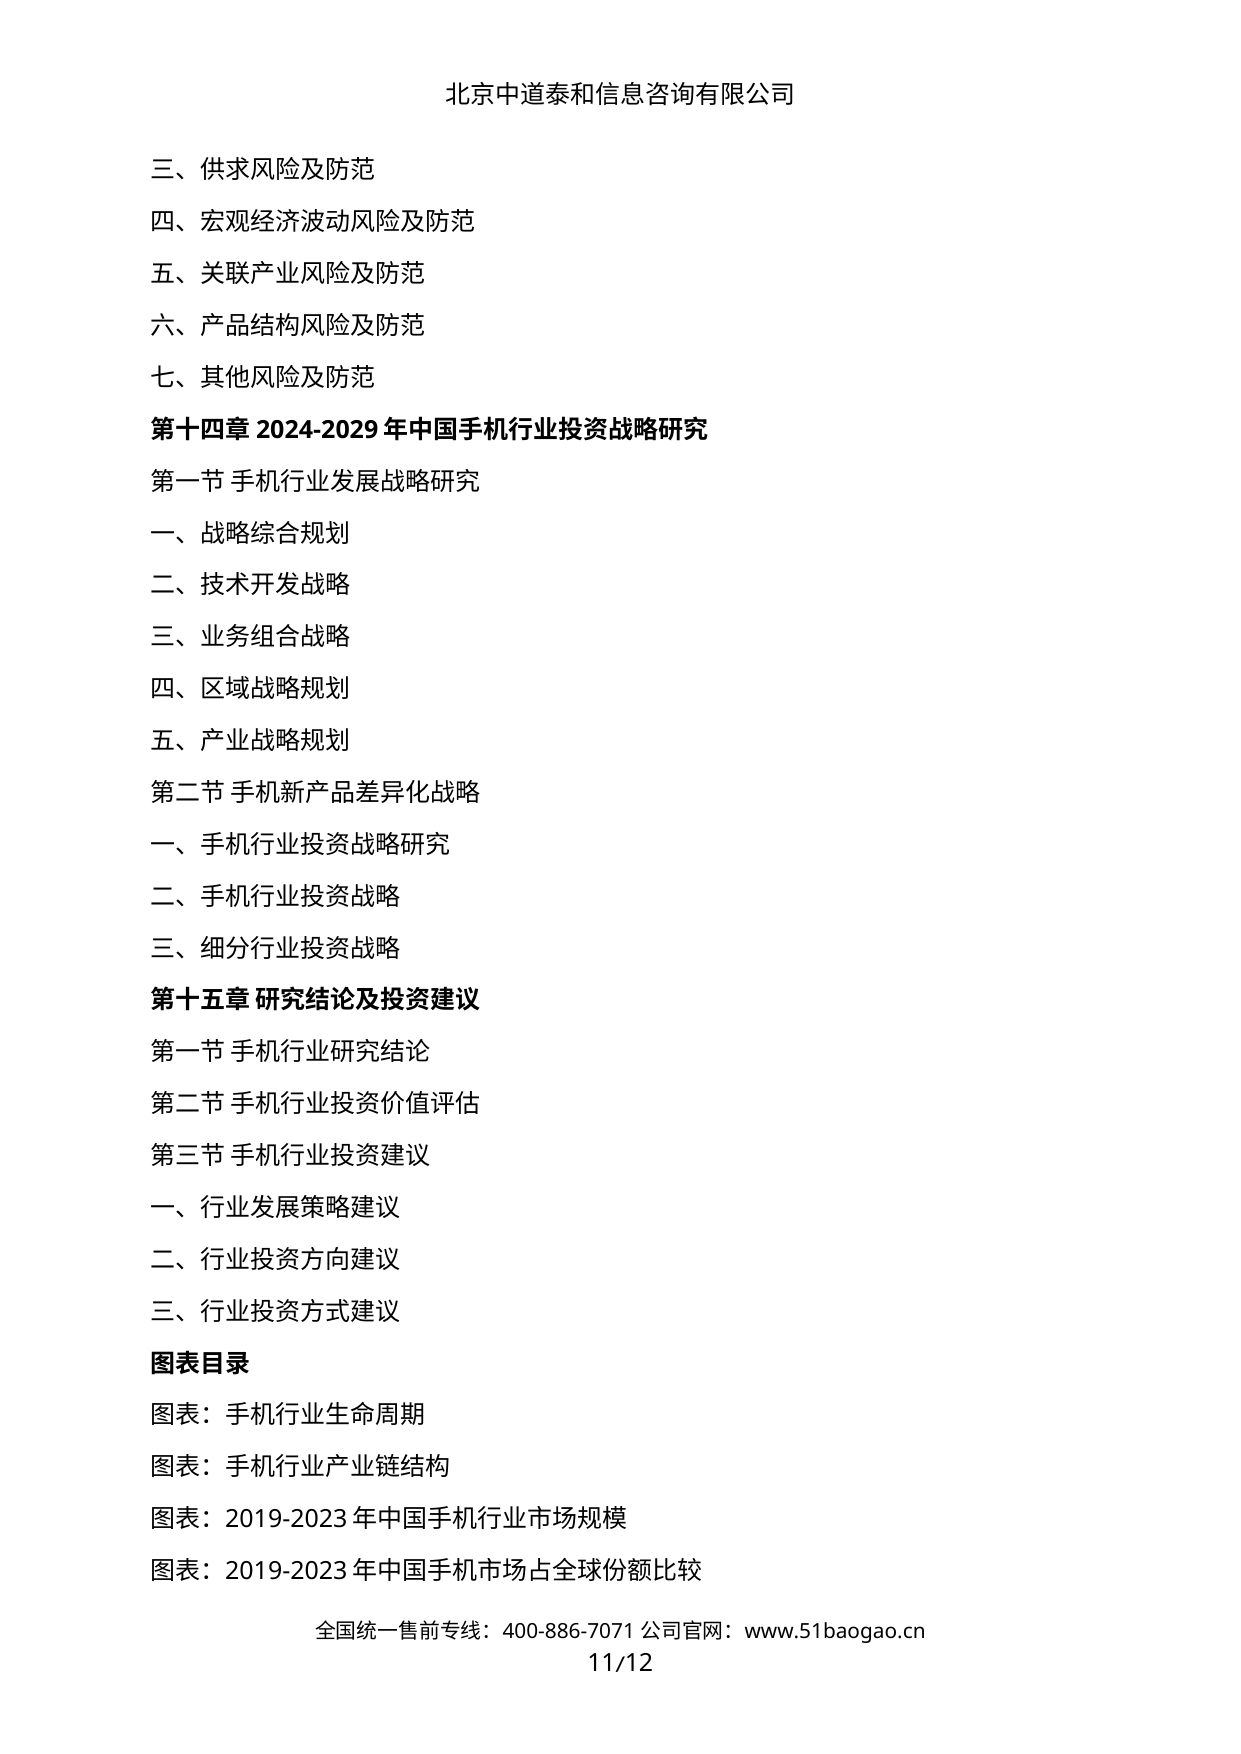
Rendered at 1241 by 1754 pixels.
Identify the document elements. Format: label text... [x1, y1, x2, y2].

text 二、技术开发战略 [150, 565, 1090, 601]
text 第二节 手机行业投资价值评估 [150, 1084, 1090, 1120]
text 一、战略综合规划 [150, 513, 1090, 549]
text 第一节 手机行业发展战略研究 [150, 461, 1090, 497]
text 四、区域战略规划 [150, 669, 1090, 705]
text 第一节 手机行业研究结论 [150, 1032, 1090, 1068]
text 五、关联产业风险及防范 [150, 254, 1090, 290]
text 第十四章 2024-2029年中国手机行业投资战略研究 [150, 409, 1090, 446]
text 二、行业投资方向建议 [150, 1239, 1090, 1276]
text 五、产业战略规划 [150, 721, 1090, 757]
text 三、行业投资方式建议 [150, 1291, 1090, 1327]
text 六、产品结构风险及防范 [150, 306, 1090, 342]
text 四、宏观经济波动风险及防范 [150, 202, 1090, 238]
text 三、业务组合战略 [150, 617, 1090, 653]
text 第十五章 研究结论及投资建议 [150, 980, 1090, 1016]
text 图表目录 [150, 1343, 1090, 1379]
text 图表：手机行业产业链结构 [150, 1447, 1090, 1483]
text 一、行业发展策略建议 [150, 1187, 1090, 1224]
text 三、细分行业投资战略 [150, 928, 1090, 964]
text 图表：2019-2023年中国手机行业市场规模 [150, 1499, 1090, 1535]
text 第三节 手机行业投资建议 [150, 1136, 1090, 1172]
text 第二节 手机新产品差异化战略 [150, 772, 1090, 809]
text 图表：2019-2023年中国手机市场占全球份额比较 [150, 1551, 1090, 1587]
text 三、供求风险及防范 [150, 150, 1090, 186]
text 七、其他风险及防范 [150, 357, 1090, 394]
text 一、手机行业投资战略研究 [150, 824, 1090, 861]
text 图表：手机行业生命周期 [150, 1395, 1090, 1431]
text 二、手机行业投资战略 [150, 876, 1090, 912]
